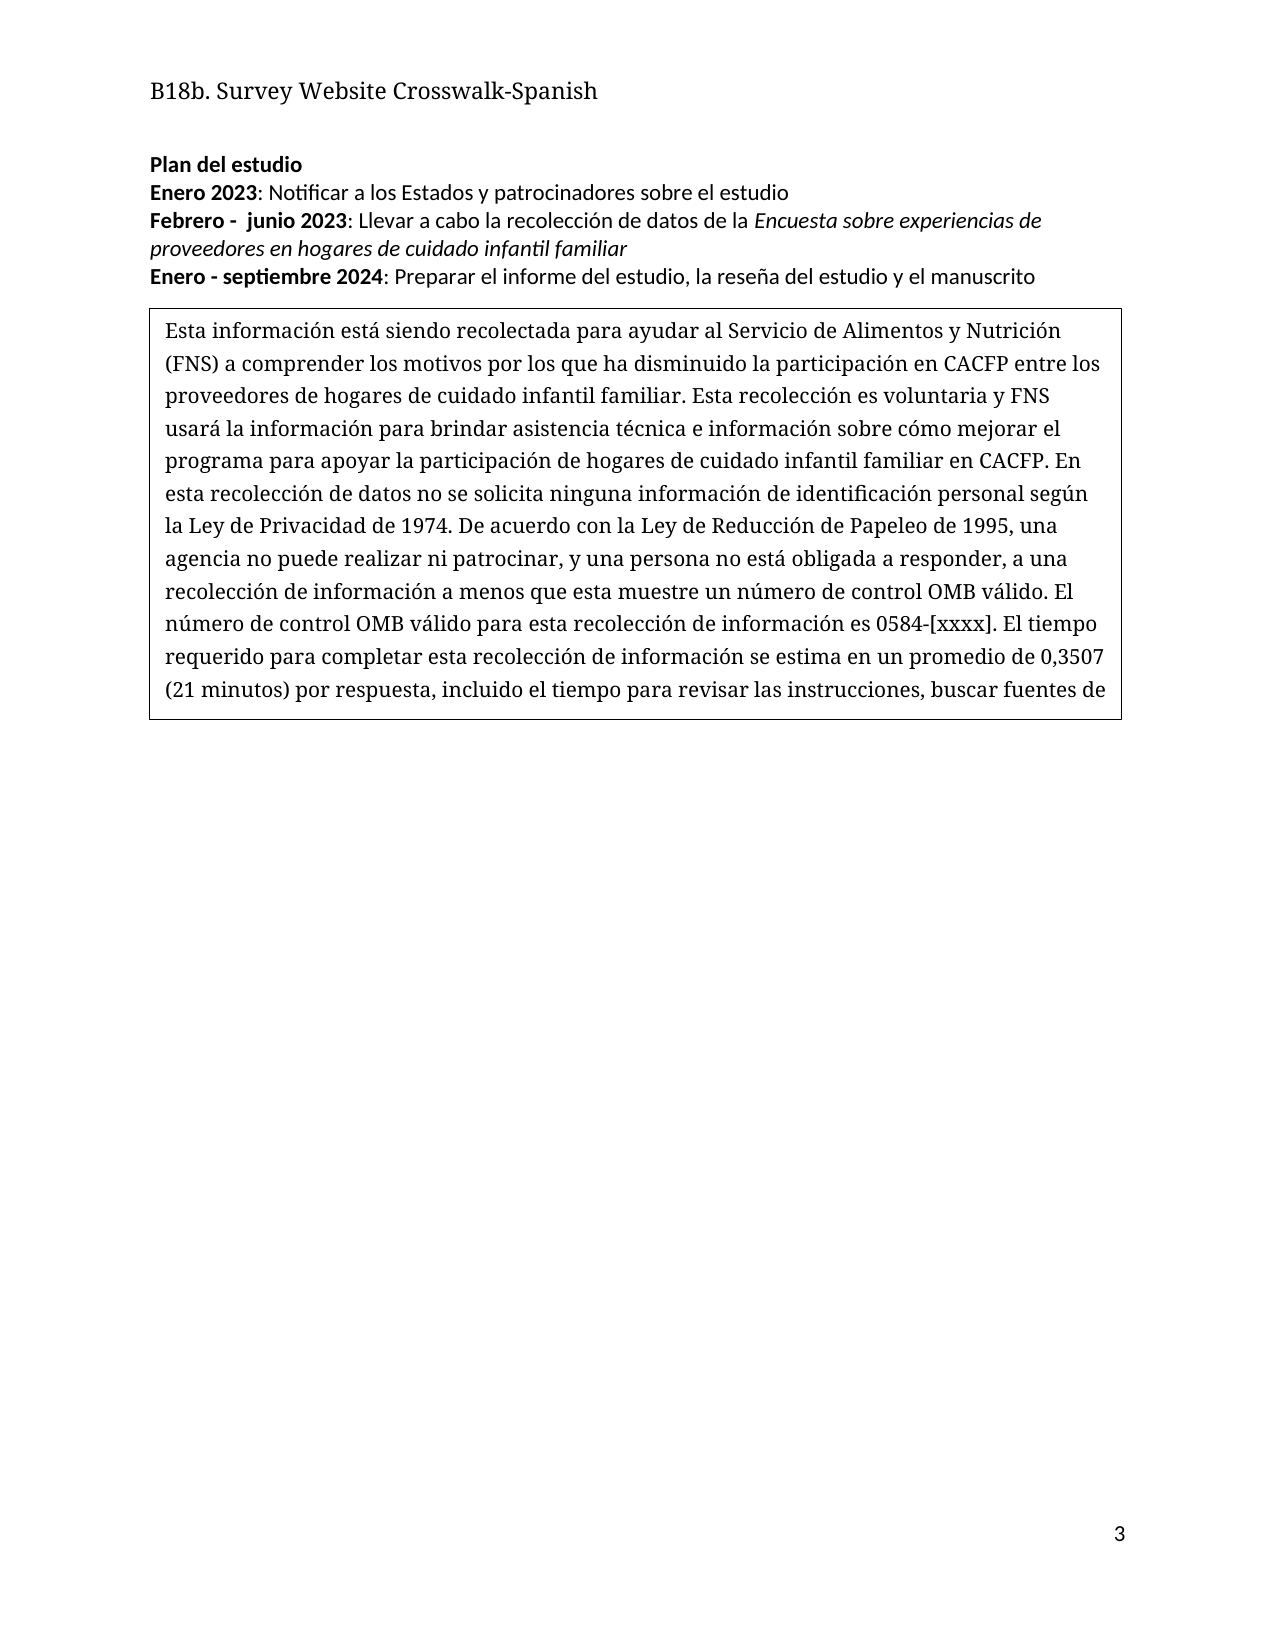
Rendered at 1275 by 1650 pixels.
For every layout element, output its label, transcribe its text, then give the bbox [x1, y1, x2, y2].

list Enero - septiembre 2024: Preparar el informe del estudio, la reseña del estudio y el manuscrito [150, 262, 1125, 290]
text Plan del estudio [150, 150, 1125, 178]
list Febrero - junio 2023: Llevar a cabo la recolección de datos de la Encuesta sobre experiencias de proveedores en hogares de cuidado infantil familiar [150, 206, 1125, 262]
list Enero 2023: Notificar a los Estados y patrocinadores sobre el estudio [150, 178, 1125, 206]
